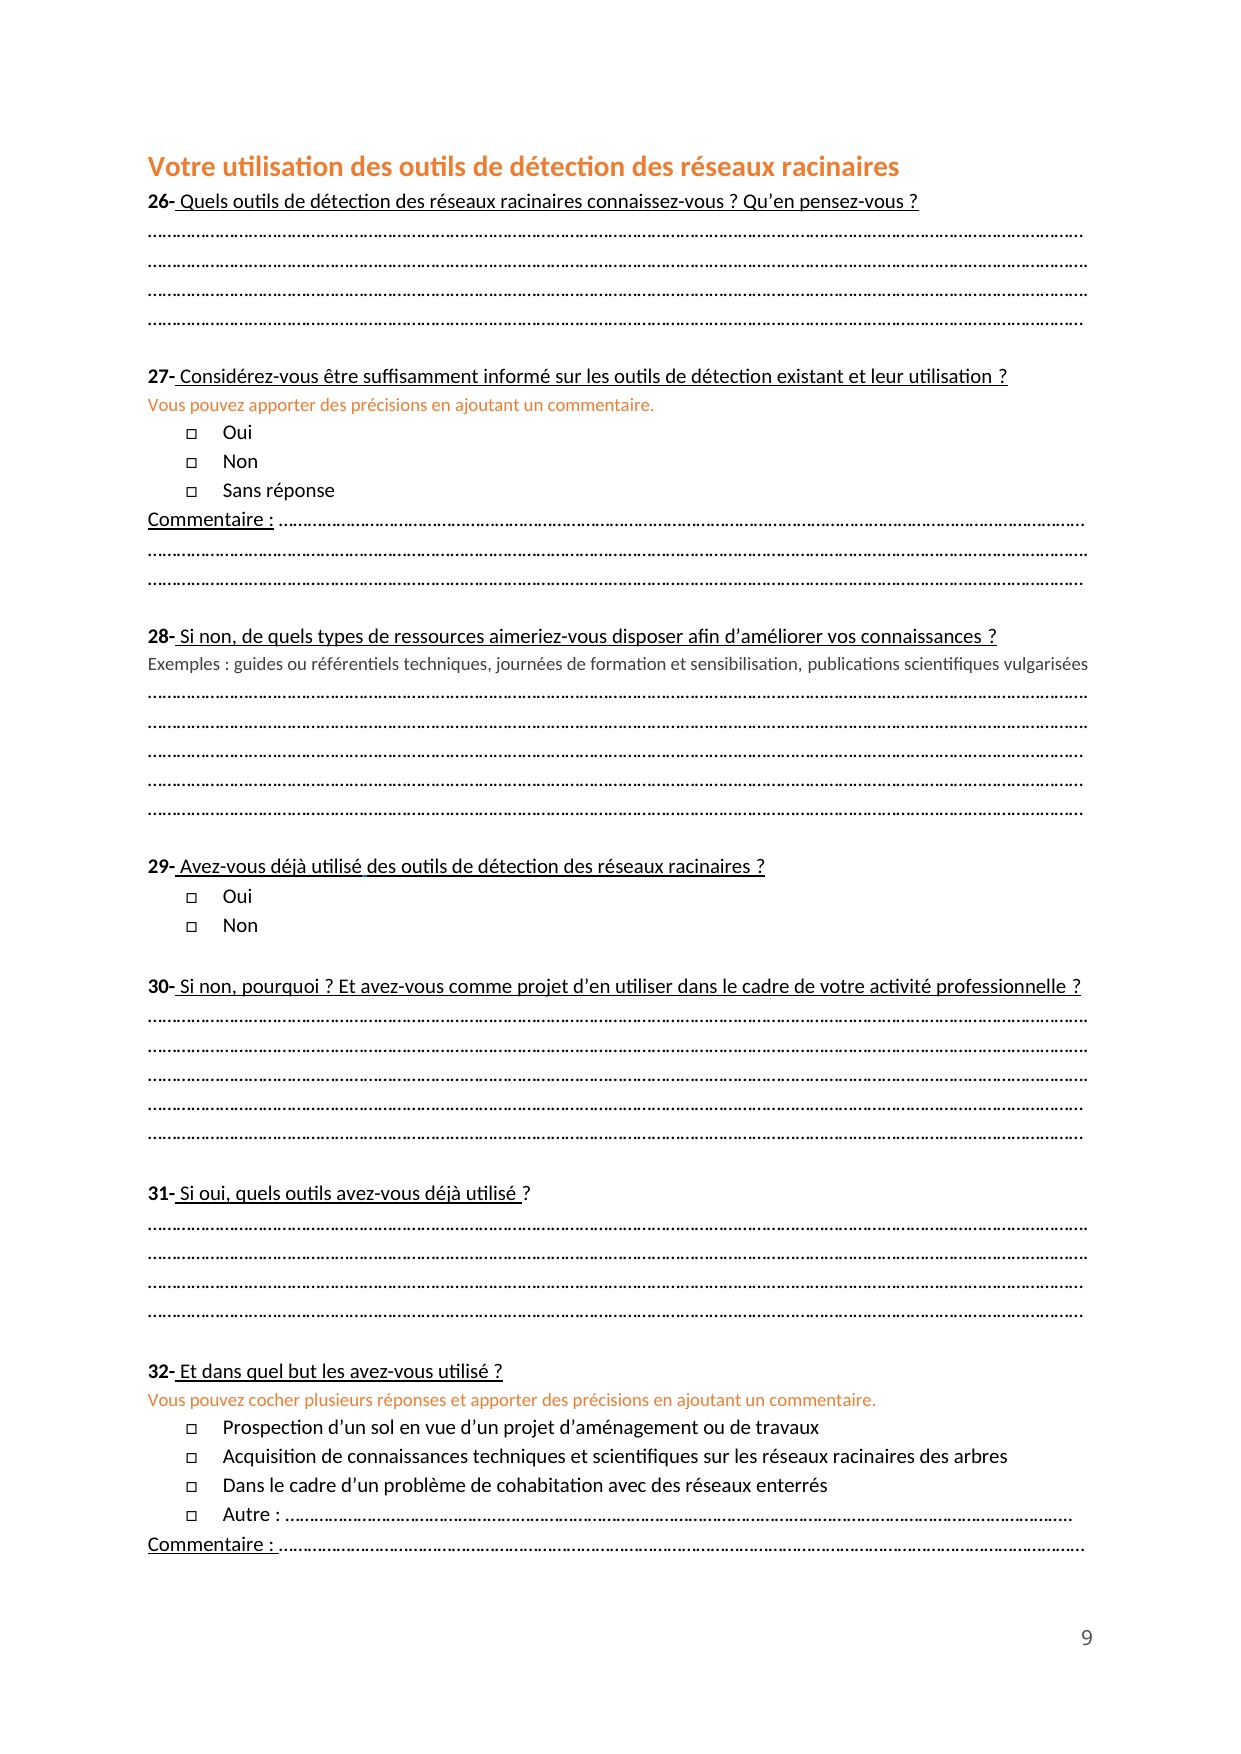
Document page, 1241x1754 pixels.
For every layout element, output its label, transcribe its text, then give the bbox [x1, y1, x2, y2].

text 29- Avez-vous déjà utilisé des outils de détection des réseaux racinaires ? [148, 854, 1093, 879]
text …………………………………………………………………………………………………………………………………………………………………………….…………………………………………………………………………………………………………………………………………………………………………….…………………………………………………………………………………………………………………………………………………………………………….…………………………………………………………………………………………………………………………………………………………………………… [148, 1003, 1093, 1116]
text …………………………………………………………………………………………………………………………………………………………………………… [148, 1297, 1093, 1323]
text 32- Et dans quel but les avez-vous utilisé ? [148, 1359, 1093, 1384]
list Autre : ……………………………………………………………………………………………………………………………………………….. [185, 1502, 1093, 1527]
list Prospection d’un sol en vue d’un projet d’aménagement ou de travaux [185, 1414, 1093, 1439]
text 31- Si oui, quels outils avez-vous déjà utilisé ? [148, 1181, 1093, 1206]
text …………………………………………………………………………………………………………………………………………………………………………… [148, 1119, 1093, 1145]
text …………………………………………………………………………………………………………………………………………………………………………….…………………………………………………………………………………………………………………………………………………………………………… [148, 536, 1093, 590]
text Votre utilisation des outils de détection des réseaux racinaires [148, 148, 1093, 183]
text 28- Si non, de quels types de ressources aimeriez-vous disposer afin d’améliorer vos connaissances ? [148, 623, 1093, 649]
list Sans réponse [185, 477, 1093, 503]
list Dans le cadre d’un problème de cohabitation avec des réseaux enterrés [185, 1472, 1093, 1498]
text …………………………………………………………………………………………………………………………………………………………………………… [148, 218, 1093, 243]
text …………………………………………………………………………………………………………………………………………………………………………….…………………………………………………………………………………………………………………………………………………………………………….………………………………………………………………………………………………………………………………………………………………………………………………………………………………………………………………………………………………………………………………………………………… [148, 679, 1093, 792]
list Non [185, 912, 1093, 937]
text Exemples : guides ou référentiels techniques, journées de formation et sensibilisation, publications scientifiques vulgarisées [148, 652, 1093, 675]
text Commentaire : …………………………………………………………………………………………………………………………………………………… [148, 507, 1093, 532]
list Oui [185, 419, 1093, 444]
list Oui [185, 883, 1093, 908]
text …………………………………………………………………………………………………………………………………………………………………………….…………………………………………………………………………………………………………………………………………………………………………….…………………………………………………………………………………………………………………………………………………………………………… [148, 247, 1093, 331]
list Non [185, 448, 1093, 474]
text Vous pouvez apporter des précisions en ajoutant un commentaire. [148, 393, 1093, 416]
text Vous pouvez cocher plusieurs réponses et apporter des précisions en ajoutant un commentaire. [148, 1388, 1093, 1411]
text …………………………………………………………………………………………………………………………………………………………………………… [148, 795, 1093, 821]
text 30- Si non, pourquoi ? Et avez-vous comme projet d’en utiliser dans le cadre de votre activité professionnelle ? [148, 973, 1093, 999]
text …………………………………………………………………………………………………………………………………………………………………………….…………………………………………………………………………………………………………………………………………………………………………….…………………………………………………………………………………………………………………………………………………………………………… [148, 1210, 1093, 1293]
text 26- Quels outils de détection des réseaux racinaires connaissez-vous ? Qu’en pensez-vous ? [148, 188, 1093, 214]
list Acquisition de connaissances techniques et scientifiques sur les réseaux racinaires des arbres [185, 1443, 1093, 1469]
text 27- Considérez-vous être suffisamment informé sur les outils de détection existant et leur utilisation ? [148, 363, 1093, 389]
text Commentaire : …………………………………………………………………………………………………………………………………………………… [148, 1531, 1093, 1556]
